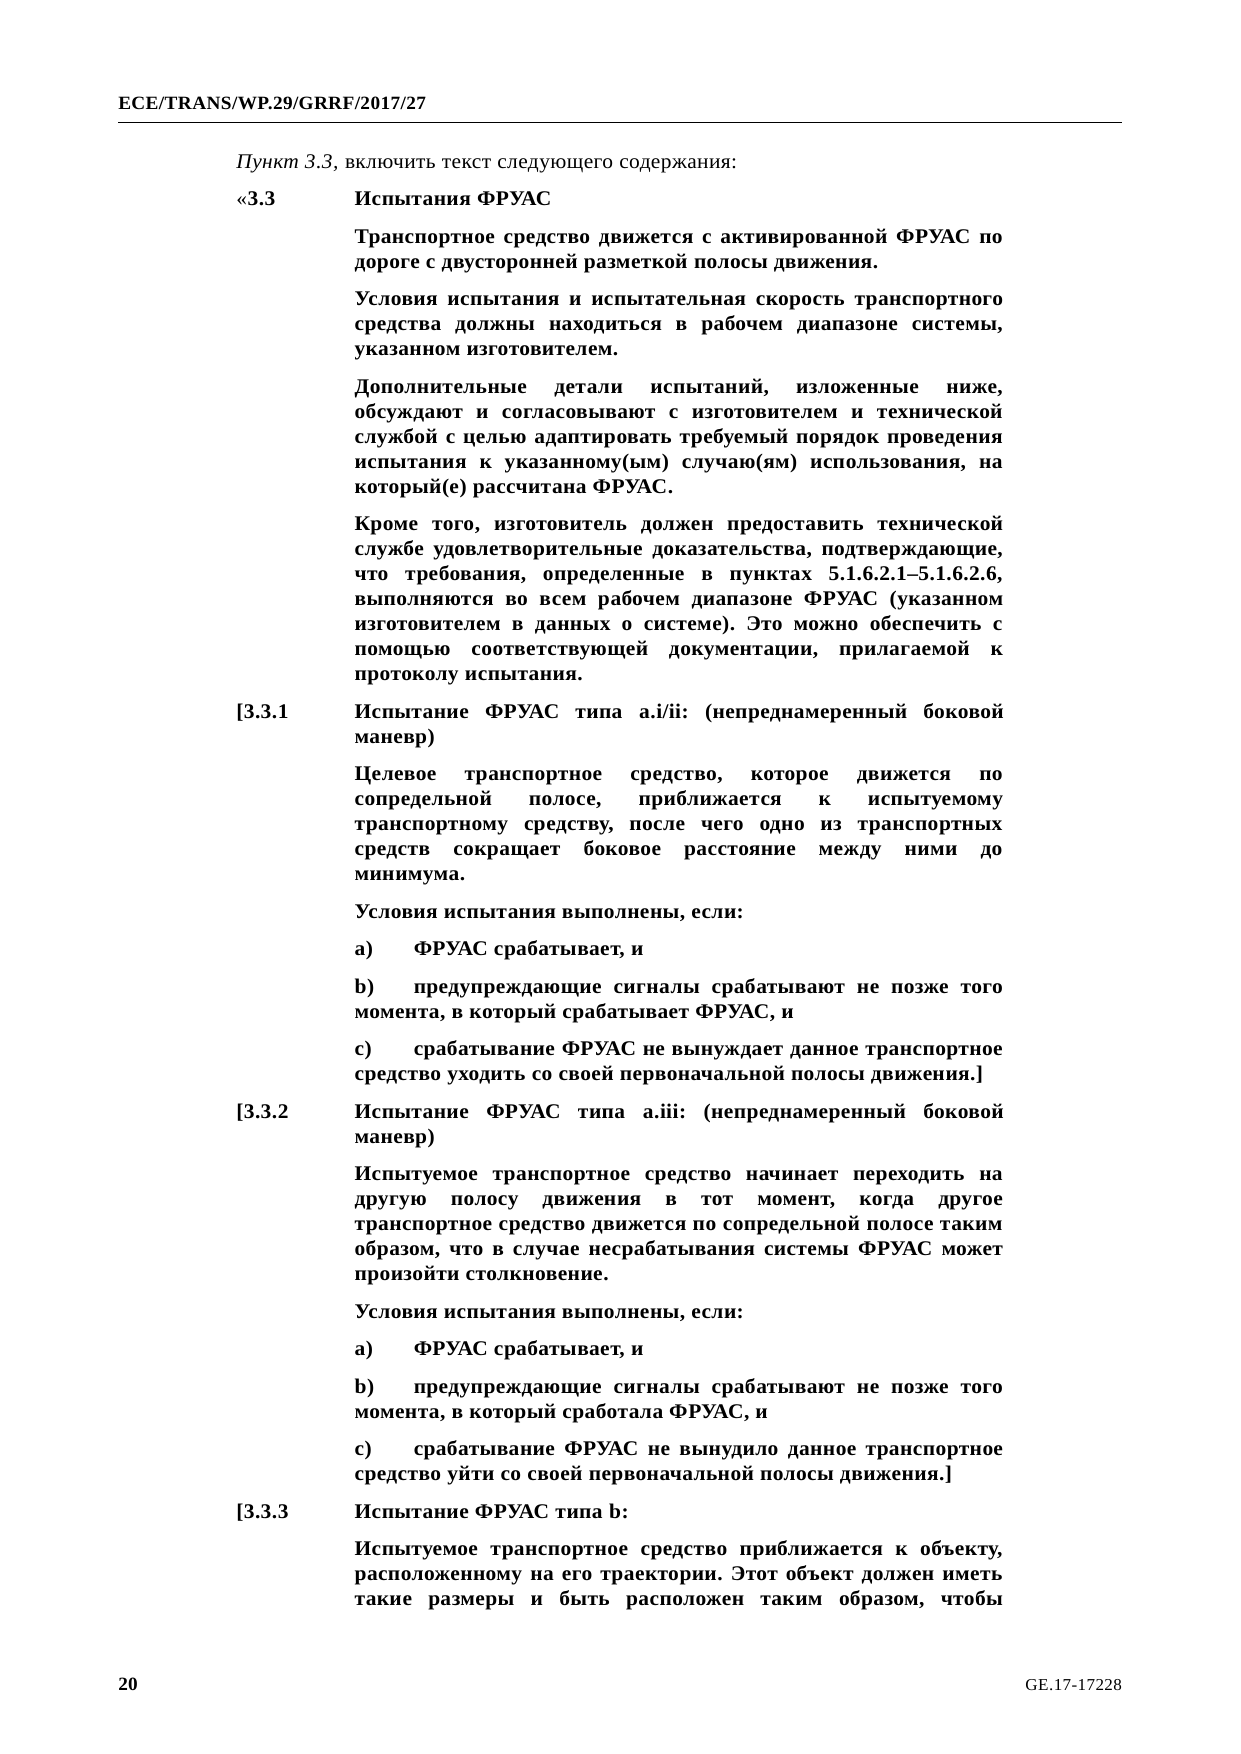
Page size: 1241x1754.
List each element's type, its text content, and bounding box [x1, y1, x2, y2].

text [3.3.1 Испытание ФРУАС типа a.i/ii: (непреднамеренный боковой маневр) [236, 698, 1004, 748]
text Дополнительные детали испытаний, изложенные ниже, обсуждают и согласовывают с изготовителем и технической службой с целью адаптировать требуемый порядок проведения испытания к указанному(ым) случаю(ям) использования, на который(е) рассчитана ФРУАС. [236, 373, 1004, 498]
text Транспортное средство движется с активированной ФРУАС по дороге с двусторонней разметкой полосы движения. [236, 223, 1004, 273]
text Испытуемое транспортное средство начинает переходить на другую полосу движения в тот момент, когда другое транспортное средство движется по сопредельной полосе таким образом, что в случае несрабатывания системы ФРУАС может произойти столкновение. [236, 1160, 1004, 1285]
text «3.3 Испытания ФРУАС [236, 185, 1004, 210]
text [3.3.2 Испытание ФРУАС типа a.iii: (непреднамеренный боковой маневр) [236, 1098, 1004, 1148]
text Кроме того, изготовитель должен предоставить технической службе удовлетворительные доказательства, подтверждающие, что требования, определенные в пунктах 5.1.6.2.1‒5.1.6.2.6, выполняются во всем рабочем диапазоне ФРУАС (указанном изготовителем в данных о системе). Это можно обеспечить с помощью соответствующей документации, прилагаемой к протоколу испытания. [236, 510, 1004, 685]
text b) предупреждающие сигналы срабатывают не позже того момента, в который срабатывает ФРУАС, и [236, 973, 1004, 1023]
text Условия испытания и испытательная скорость транспортного средства должны находиться в рабочем диапазоне системы, указанном изготовителем. [236, 285, 1004, 360]
text Пункт 3.3, включить текст следующего содержания: [236, 148, 1004, 173]
text Условия испытания выполнены, если: [236, 898, 1004, 923]
text a) ФРУАС срабатывает, и [236, 1335, 1004, 1360]
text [236, 1535, 1004, 1610]
text Целевое транспортное средство, которое движется по сопредельной полосе, приближается к испытуемому транспортному средству, после чего одно из транспортных средств сокращает боковое расстояние между ними до минимума. [236, 760, 1004, 885]
text a) ФРУАС срабатывает, и [236, 935, 1004, 960]
text [3.3.3 Испытание ФРУАС типа b: [236, 1498, 1004, 1523]
text c) срабатывание ФРУАС не вынудило данное транспортное средство уйти со своей первоначальной полосы движения.] [236, 1435, 1004, 1485]
text b) предупреждающие сигналы срабатывают не позже того момента, в который сработала ФРУАС, и [236, 1373, 1004, 1423]
text c) срабатывание ФРУАС не вынуждает данное транспортное средство уходить со своей первоначальной полосы движения.] [236, 1035, 1004, 1085]
text Условия испытания выполнены, если: [236, 1298, 1004, 1323]
